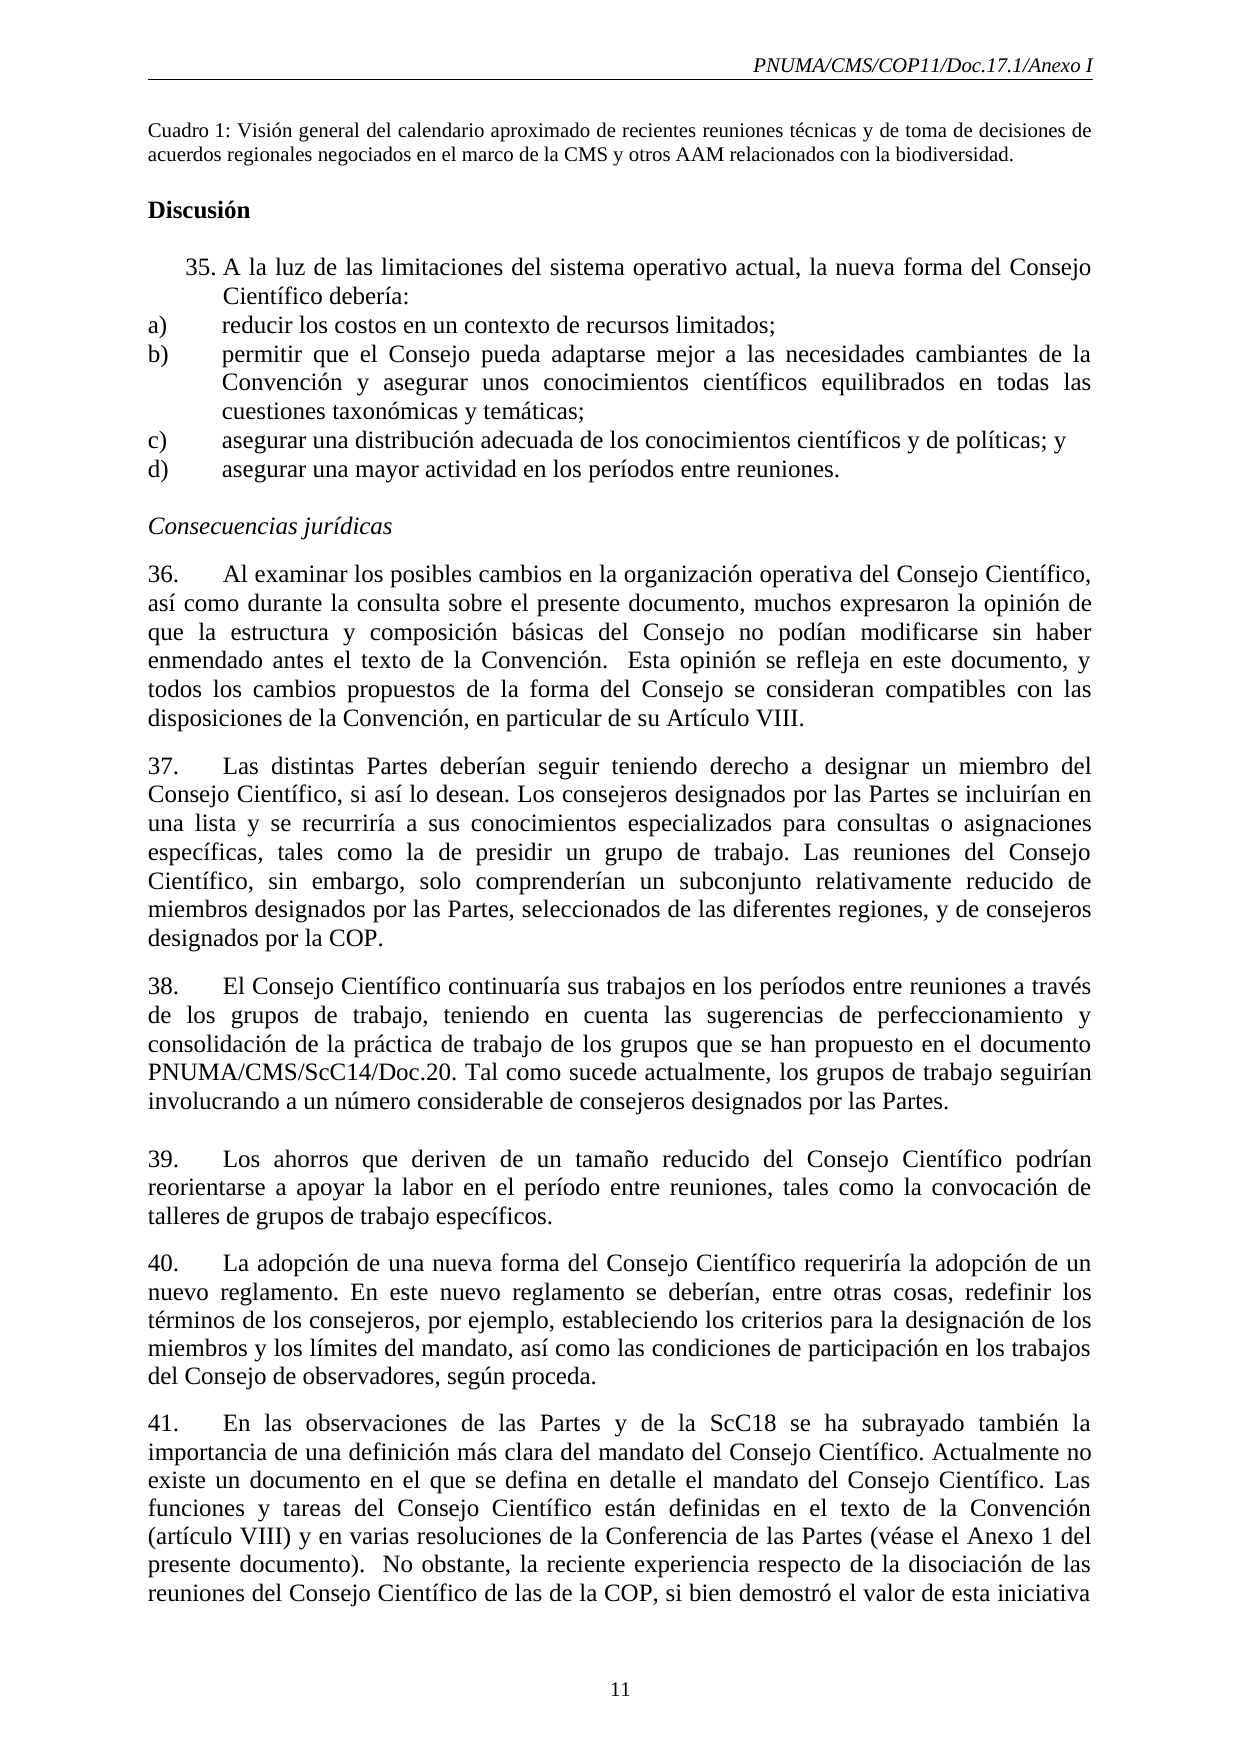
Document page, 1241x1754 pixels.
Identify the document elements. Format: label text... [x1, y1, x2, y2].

list A la luz de las limitaciones del sistema operativo actual, la nueva forma del Consejo Científico debería: [185, 252, 1092, 310]
list asegurar una mayor actividad en los períodos entre reuniones. [148, 454, 1092, 482]
text Consecuencias jurídicas [148, 511, 1092, 540]
list La adopción de una nueva forma del Consejo Científico requeriría la adopción de un nuevo reglamento. En este nuevo reglamento se deberían, entre otras cosas, redefinir los términos de los consejeros, por ejemplo, estableciendo los criterios para la designación de los miembros y los límites del mandato, así como las condiciones de participación en los trabajos del Consejo de observadores, según proceda. [148, 1249, 1092, 1390]
text Cuadro 1: Visión general del calendario aproximado de recientes reuniones técnicas y de toma de decisiones de acuerdos regionales negociados en el marco de la CMS y otros AAM relacionados con la biodiversidad. [148, 118, 1092, 166]
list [148, 1409, 1092, 1606]
list Las distintas Partes deberían seguir teniendo derecho a designar un miembro del Consejo Científico, si así lo desean. Los consejeros designados por las Partes se incluirían en una lista y se recurriría a sus conocimientos especializados para consultas o asignaciones específicas, tales como la de presidir un grupo de trabajo. Las reuniones del Consejo Científico, sin embargo, solo comprenderían un subconjunto relativamente reducido de miembros designados por las Partes, seleccionados de las diferentes regiones, y de consejeros designados por la COP. [148, 751, 1092, 952]
list asegurar una distribución adecuada de los conocimientos científicos y de políticas; y [148, 425, 1092, 454]
list reducir los costos en un contexto de recursos limitados; [148, 310, 1092, 339]
list Los ahorros que deriven de un tamaño reducido del Consejo Científico podrían reorientarse a apoyar la labor en el período entre reuniones, tales como la convocación de talleres de grupos de trabajo específicos. [148, 1144, 1092, 1230]
list El Consejo Científico continuaría sus trabajos en los períodos entre reuniones a través de los grupos de trabajo, teniendo en cuenta las sugerencias de perfeccionamiento y consolidación de la práctica de trabajo de los grupos que se han propuesto en el documento PNUMA/CMS/ScC14/Doc.20. Tal como sucede actualmente, los grupos de trabajo seguirían involucrando a un número considerable de consejeros designados por las Partes. [148, 971, 1092, 1115]
list permitir que el Consejo pueda adaptarse mejor a las necesidades cambiantes de la Convención y asegurar unos conocimientos científicos equilibrados en todas las cuestiones taxonómicas y temáticas; [148, 339, 1092, 425]
list Al examinar los posibles cambios en la organización operativa del Consejo Científico, así como durante la consulta sobre el presente documento, muchos expresaron la opinión de que la estructura y composición básicas del Consejo no podían modificarse sin haber enmendado antes el texto de la Convención. Esta opinión se refleja en este documento, y todos los cambios propuestos de la forma del Consejo se consideran compatibles con las disposiciones de la Convención, en particular de su Artículo VIII. [148, 559, 1092, 732]
text Discusión [148, 195, 1092, 224]
